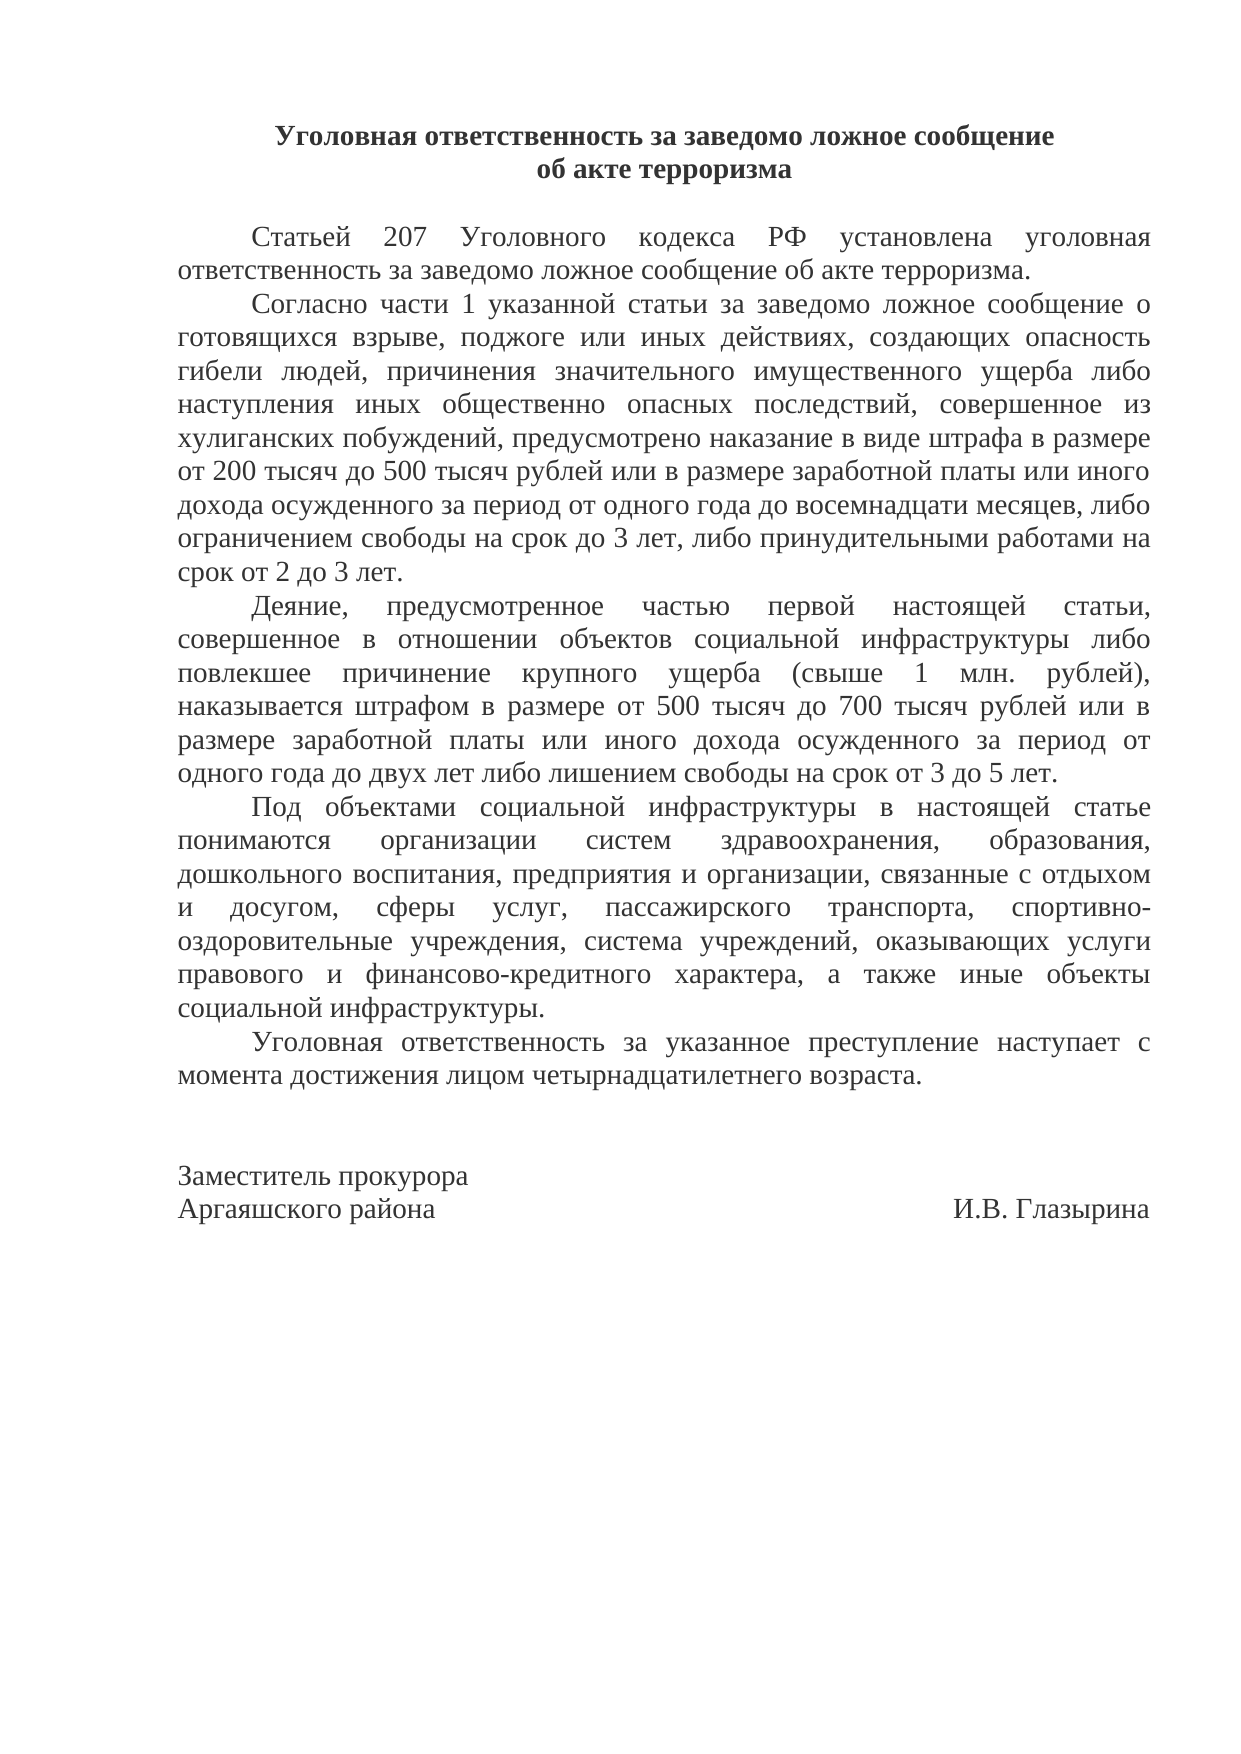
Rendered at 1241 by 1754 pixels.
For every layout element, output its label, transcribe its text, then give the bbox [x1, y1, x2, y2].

text Аргаяшского района И.В. Глазырина [177, 1191, 1152, 1225]
text Согласно части 1 указанной статьи за заведомо ложное сообщение о готовящихся взрыве, поджоге или иных действиях, создающих опасность гибели людей, причинения значительного имущественного ущерба либо наступления иных общественно опасных последствий, совершенное из хулиганских побуждений, предусмотрено наказание в виде штрафа в размере от 200 тысяч до 500 тысяч рублей или в размере заработной платы или иного дохода осужденного за период от одного года до восемнадцати месяцев, либо ограничением свободы на срок до 3 лет, либо принудительными работами на срок от 2 до 3 лет. [177, 286, 1152, 588]
text Заместитель прокурора [177, 1158, 1152, 1191]
text Уголовная ответственность за указанное преступление наступает с момента достижения лицом четырнадцатилетнего возраста. [177, 1024, 1152, 1091]
text Уголовная ответственность за заведомо ложное сообщение [177, 118, 1152, 152]
text Под объектами социальной инфраструктуры в настоящей статье понимаются организации систем здравоохранения, образования, дошкольного воспитания, предприятия и организации, связанные с отдыхом и досугом, сферы услуг, пассажирского транспорта, спортивно-оздоровительные учреждения, система учреждений, оказывающих услуги правового и финансово-кредитного характера, а также иные объекты социальной инфраструктуры. [177, 789, 1152, 1024]
text об акте терроризма [177, 152, 1152, 185]
text Статьей 207 Уголовного кодекса РФ установлена уголовная ответственность за заведомо ложное сообщение об акте терроризма. [177, 219, 1152, 286]
text Деяние, предусмотренное частью первой настоящей статьи, совершенное в отношении объектов социальной инфраструктуры либо повлекшее причинение крупного ущерба (свыше 1 млн. рублей), наказывается штрафом в размере от 500 тысяч до 700 тысяч рублей или в размере заработной платы или иного дохода осужденного за период от одного года до двух лет либо лишением свободы на срок от 3 до 5 лет. [177, 588, 1152, 789]
